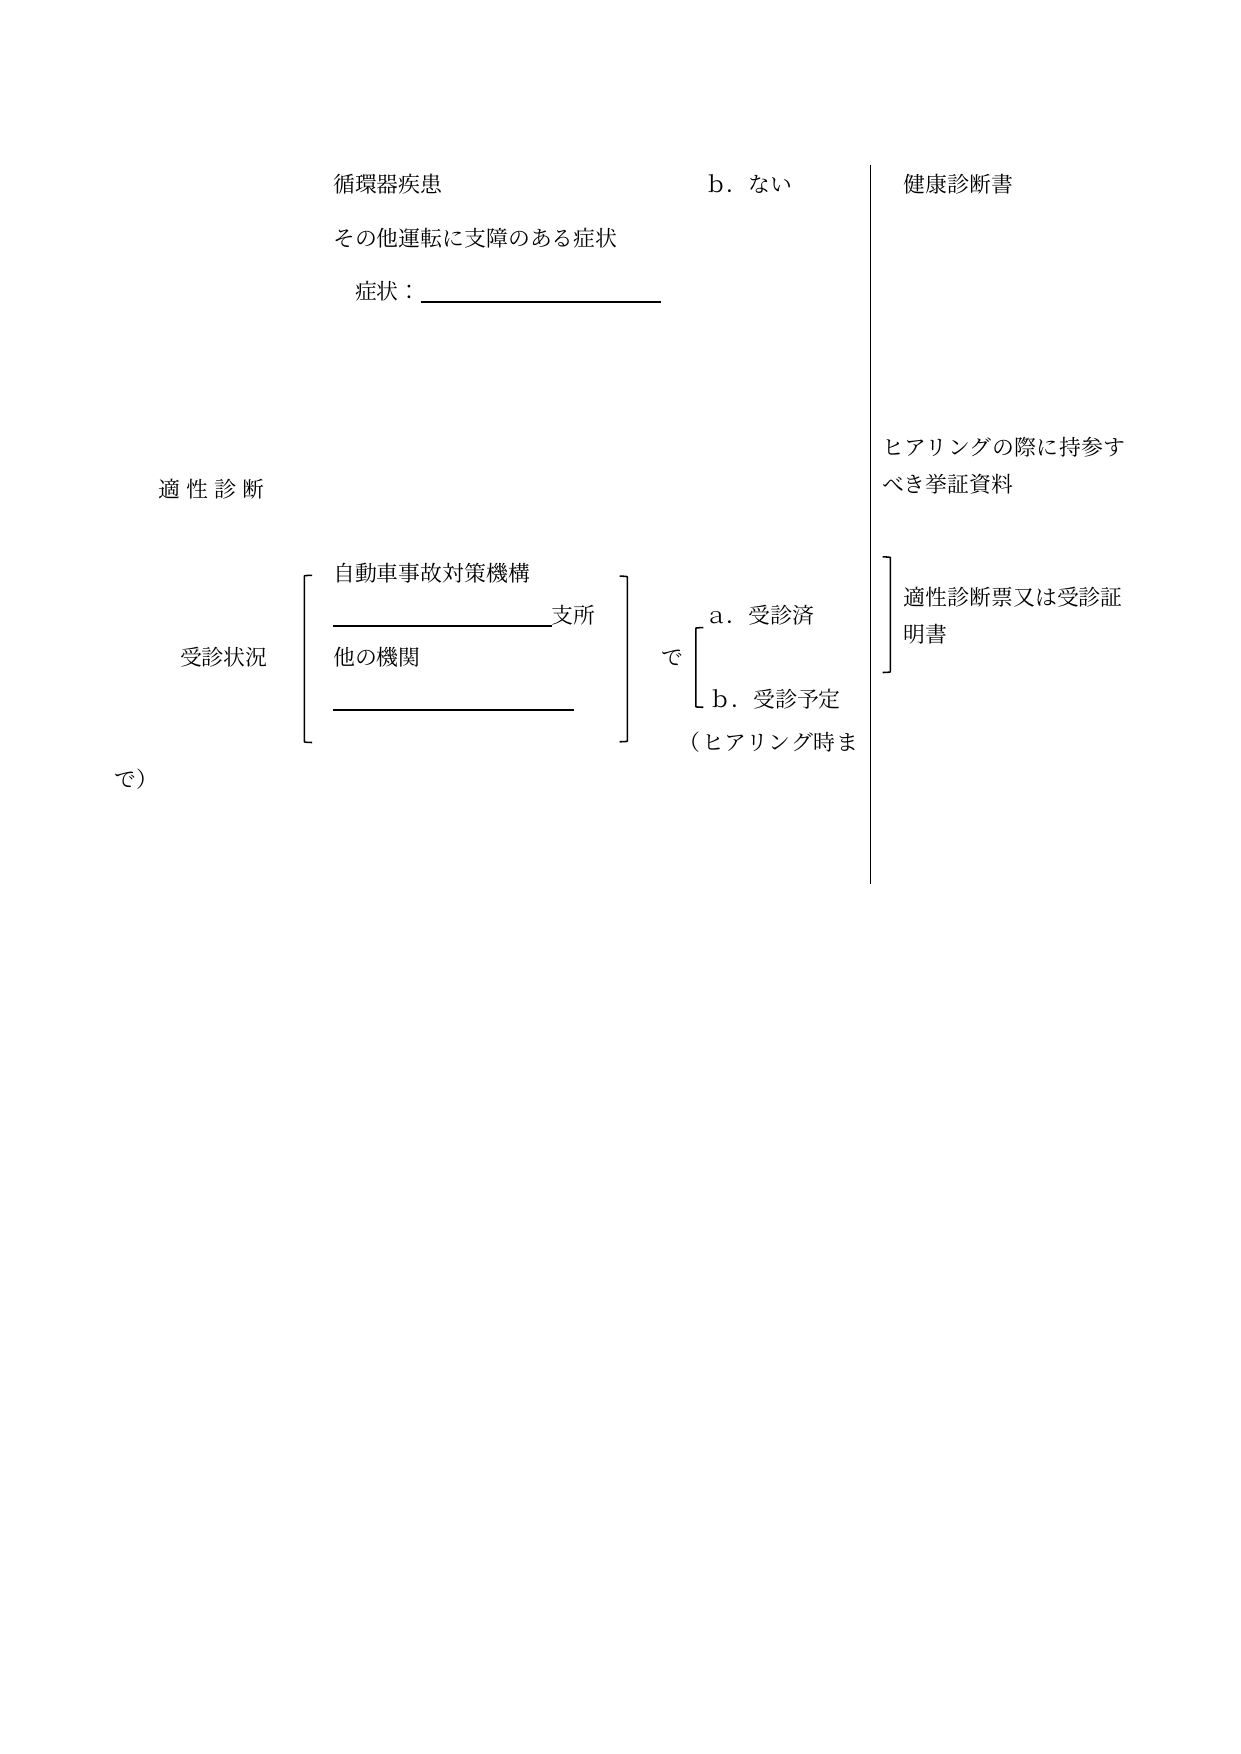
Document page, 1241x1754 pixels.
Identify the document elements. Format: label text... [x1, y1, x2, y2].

table_cell ヒアリングの際に持参すべき挙証資料 [871, 427, 1137, 502]
table_cell 適性診断 自動車事故対策機構 支所 ａ．受診済 受診状況 他の機関 で ｂ．受診予定 （ヒアリング時まで） [103, 427, 870, 883]
table_cell 適性診断票又は受診証 明書 [871, 502, 1137, 883]
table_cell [871, 165, 1137, 427]
